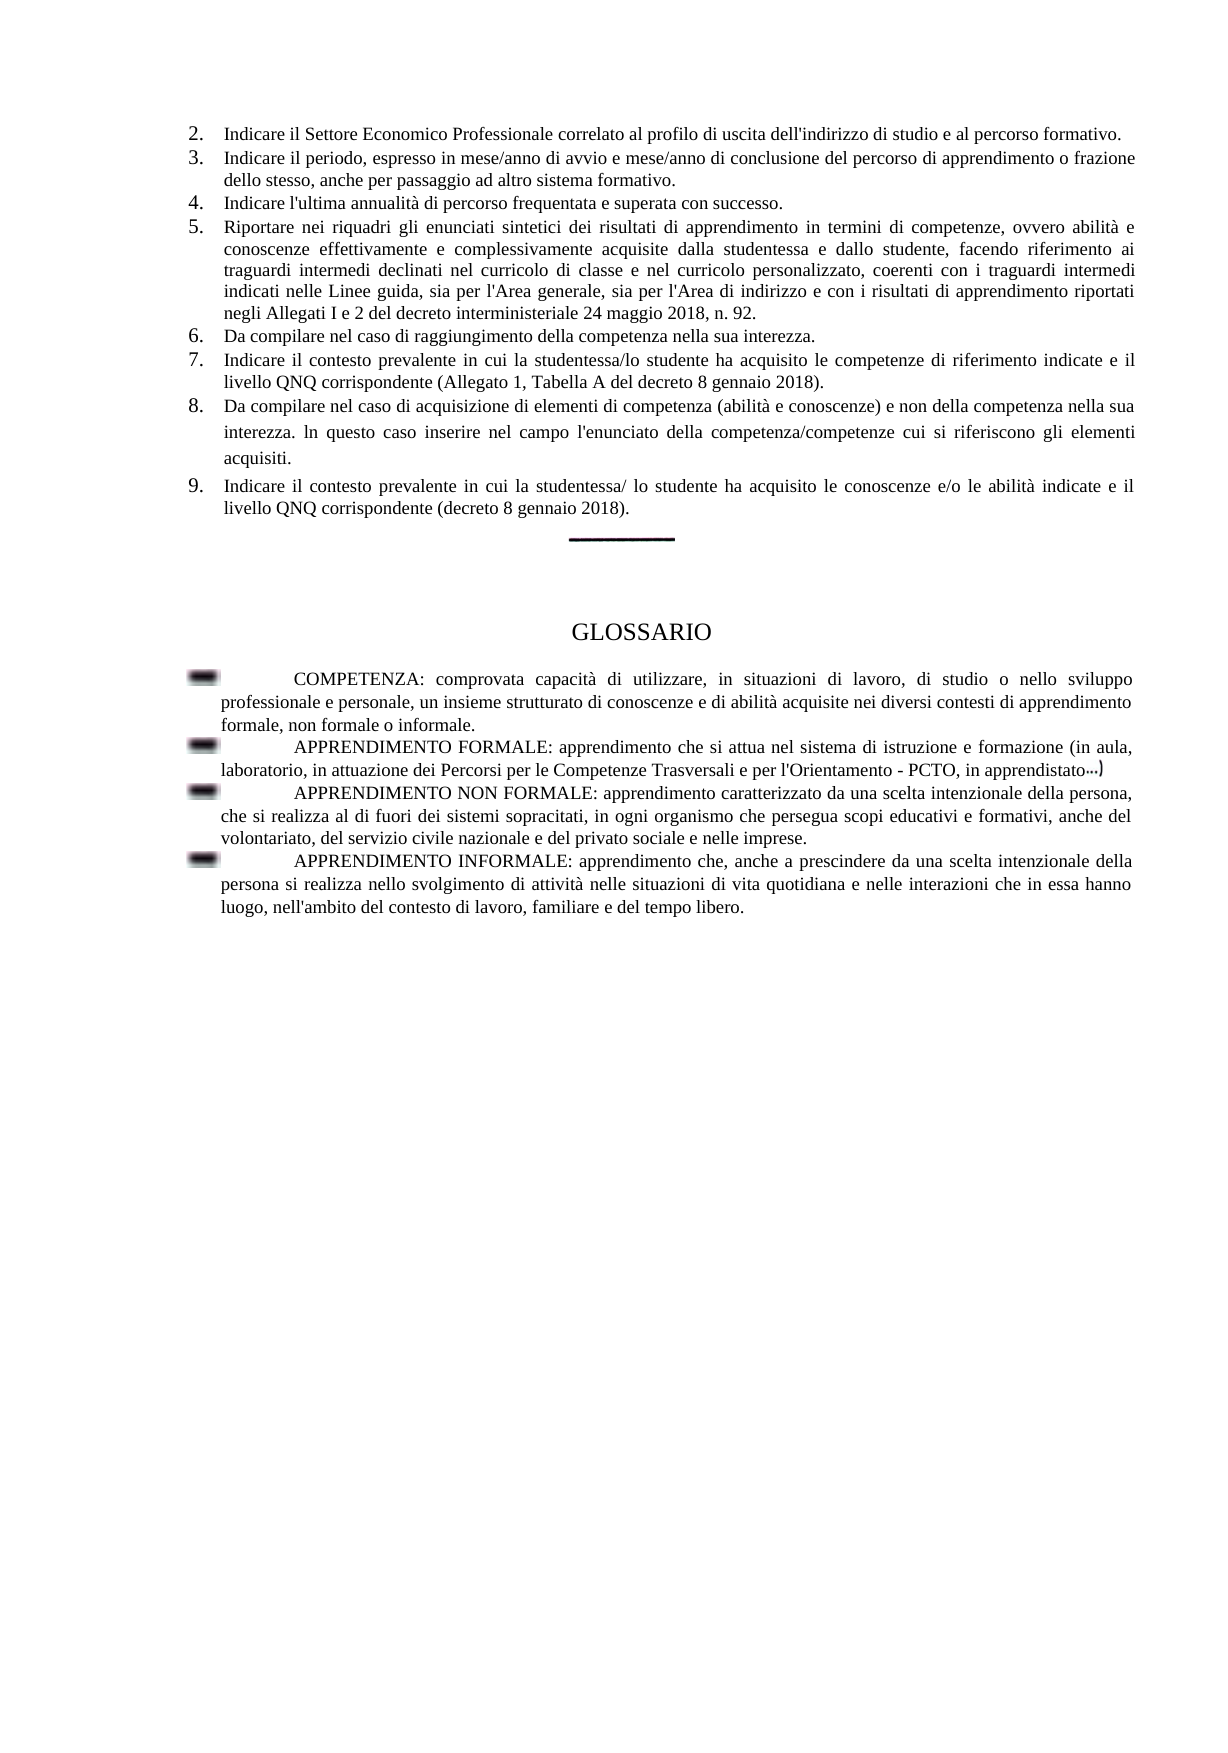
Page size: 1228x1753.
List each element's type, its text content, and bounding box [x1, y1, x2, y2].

picture [1086, 759, 1103, 777]
list Indicare l'ultima annualità di percorso frequentata e superata con successo. [188, 191, 1137, 214]
picture [186, 669, 221, 686]
picture [186, 783, 221, 800]
list Indicare il contesto prevalente in cui la studentessa/ lo studente ha acquisito le conoscenze e/o le abilità indicate e il livello QNQ corrispondente (decreto 8 gennaio 2018). [188, 474, 1137, 518]
list Riportare nei riquadri gli enunciati sintetici dei risultati di apprendimento in termini di competenze, ovvero abilità e conoscenze effettivamente e complessivamente acquisite dalla studentessa e dallo studente, facendo riferimento ai traguardi intermedi declinati nel curricolo di classe e nel curricolo personalizzato, coerenti con i traguardi intermedi indicati nelle Linee guida, sia per l'Area generale, sia per l'Area di indirizzo e con i risultati di apprendimento riportati negli Allegati I e 2 del decreto interministeriale 24 maggio 2018, n. 92. [188, 215, 1137, 323]
list Da compilare nel caso di acquisizione di elementi di competenza (abilità e conoscenze) e non della competenza nella sua interezza. ln questo caso inserire nel campo l'enunciato della competenza/competenze cui si riferiscono gli elementi acquisiti. [188, 393, 1137, 469]
list Indicare il periodo, espresso in mese/anno di avvio e mese/anno di conclusione del percorso di apprendimento o frazione dello stesso, anche per passaggio ad altro sistema formativo. [188, 146, 1137, 191]
list Indicare il contesto prevalente in cui la studentessa/lo studente ha acquisito le competenze di riferimento indicate e il livello QNQ corrispondente (Allegato 1, Tabella A del decreto 8 gennaio 2018). [188, 347, 1137, 392]
list APPRENDIMENTO INFORMALE: apprendimento che, anche a prescindere da una scelta intenzionale della persona si realizza nello svolgimento di attività nelle situazioni di vita quotidiana e nelle interazioni che in essa hanno luogo, nell'ambito del contesto di lavoro, familiare e del tempo libero. [186, 850, 1134, 917]
list Indicare il Settore Economico Professionale correlato al profilo di uscita dell'indirizzo di studio e al percorso formativo. [188, 122, 1137, 146]
list APPRENDIMENTO NON FORMALE: apprendimento caratterizzato da una scelta intenzionale della persona, che si realizza al di fuori dei sistemi sopracitati, in ogni organismo che persegua scopi educativi e formativi, anche del volontariato, del servizio civile nazionale e del privato sociale e nelle imprese. [186, 782, 1134, 849]
list COMPETENZA: comprovata capacità di utilizzare, in situazioni di lavoro, di studio o nello sviluppo professionale e personale, un insieme strutturato di conoscenze e di abilità acquisite nei diversi contesti di apprendimento formale, non formale o informale. [186, 668, 1134, 735]
subtitle GLOSSARIO [149, 617, 1134, 646]
picture [186, 737, 221, 754]
list Da compilare nel caso di raggiungimento della competenza nella sua interezza. [188, 323, 1137, 347]
picture [186, 851, 221, 868]
list APPRENDIMENTO FORMALE: apprendimento che si attua nel sistema di istruzione e formazione (in aula, laboratorio, in attuazione dei Percorsi per le Competenze Trasversali e per l'Orientamento - PCTO, in apprendistato [186, 736, 1134, 781]
picture [568, 537, 675, 542]
